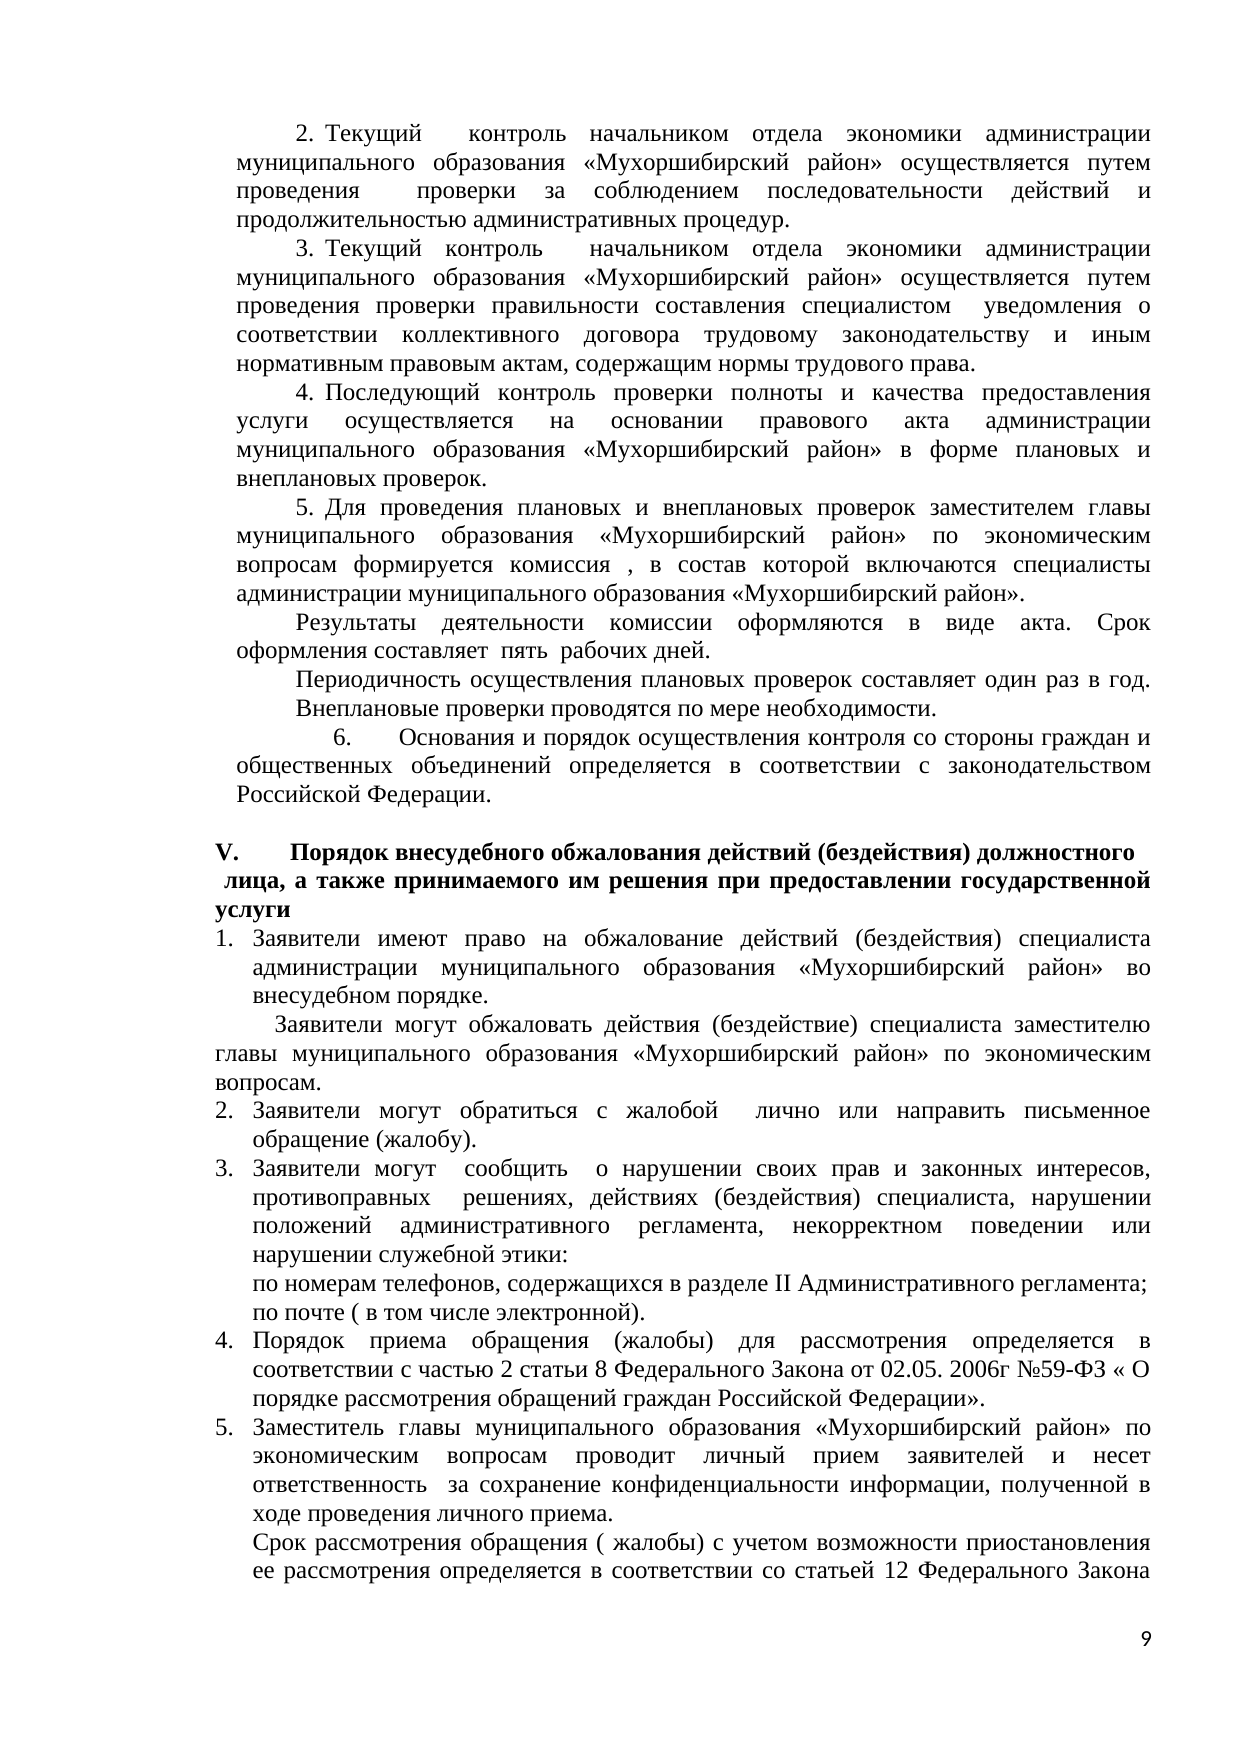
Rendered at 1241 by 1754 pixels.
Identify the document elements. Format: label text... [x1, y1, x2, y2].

list Заявители могут обратиться с жалобой лично или направить письменное обращение (жалобу). [215, 1096, 1152, 1153]
text Заявители могут обжаловать действия (бездействие) специалиста заместителю главы муниципального образования «Мухоршибирский район» по экономическим вопросам. [215, 1009, 1152, 1096]
list Последующий контроль проверки полноты и качества предоставления услуги осуществляется на основании правового акта администрации муниципального образования «Мухоршибирский район» в форме плановых и внеплановых проверок. [236, 377, 1152, 492]
text лица, а также принимаемого им решения при предоставлении государственной услуги [215, 866, 1152, 923]
list по номерам телефонов, содержащихся в разделе II Административного регламента; [252, 1268, 1152, 1297]
list Порядок приема обращения (жалобы) для рассмотрения определяется в соответствии с частью 2 статьи 8 Федерального Закона от 02.05. 2006г №59-ФЗ « О порядке рассмотрения обращений граждан Российской Федерации». [215, 1326, 1152, 1412]
list по почте ( в том числе электронной). [252, 1297, 1152, 1326]
list Результаты деятельности комиссии оформляются в виде акта. Срок оформления составляет пять рабочих дней. [236, 607, 1152, 664]
list Периодичность осуществления плановых проверок составляет один раз в год. Внеплановые проверки проводятся по мере необходимости. [295, 664, 1152, 722]
list Порядок внесудебного обжалования действий (бездействия) должностного [215, 837, 1152, 866]
list Заявители могут сообщить о нарушении своих прав и законных интересов, противоправных решениях, действиях (бездействия) специалиста, нарушении положений административного регламента, некорректном поведении или нарушении служебной этики: [215, 1153, 1152, 1268]
list Заявители имеют право на обжалование действий (бездействия) специалиста администрации муниципального образования «Мухоршибирский район» во внесудебном порядке. [215, 923, 1152, 1009]
list Основания и порядок осуществления контроля со стороны граждан и общественных объединений определяется в соответствии с законодательством Российской Федерации. [236, 722, 1152, 808]
list Для проведения плановых и внеплановых проверок заместителем главы муниципального образования «Мухоршибирский район» по экономическим вопросам формируется комиссия , в состав которой включаются специалисты администрации муниципального образования «Мухоршибирский район». [236, 492, 1152, 607]
list Заместитель главы муниципального образования «Мухоршибирский район» по экономическим вопросам проводит личный прием заявителей и несет ответственность за сохранение конфиденциальности информации, полученной в ходе проведения личного приема. [215, 1412, 1152, 1527]
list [252, 1527, 1152, 1584]
list Текущий контроль начальником отдела экономики администрации муниципального образования «Мухоршибирский район» осуществляется путем проведения проверки за соблюдением последовательности действий и продолжительностью административных процедур. [236, 118, 1152, 233]
list Текущий контроль начальником отдела экономики администрации муниципального образования «Мухоршибирский район» осуществляется путем проведения проверки правильности составления специалистом уведомления о соответствии коллективного договора трудовому законодательству и иным нормативным правовым актам, содержащим нормы трудового права. [236, 233, 1152, 377]
